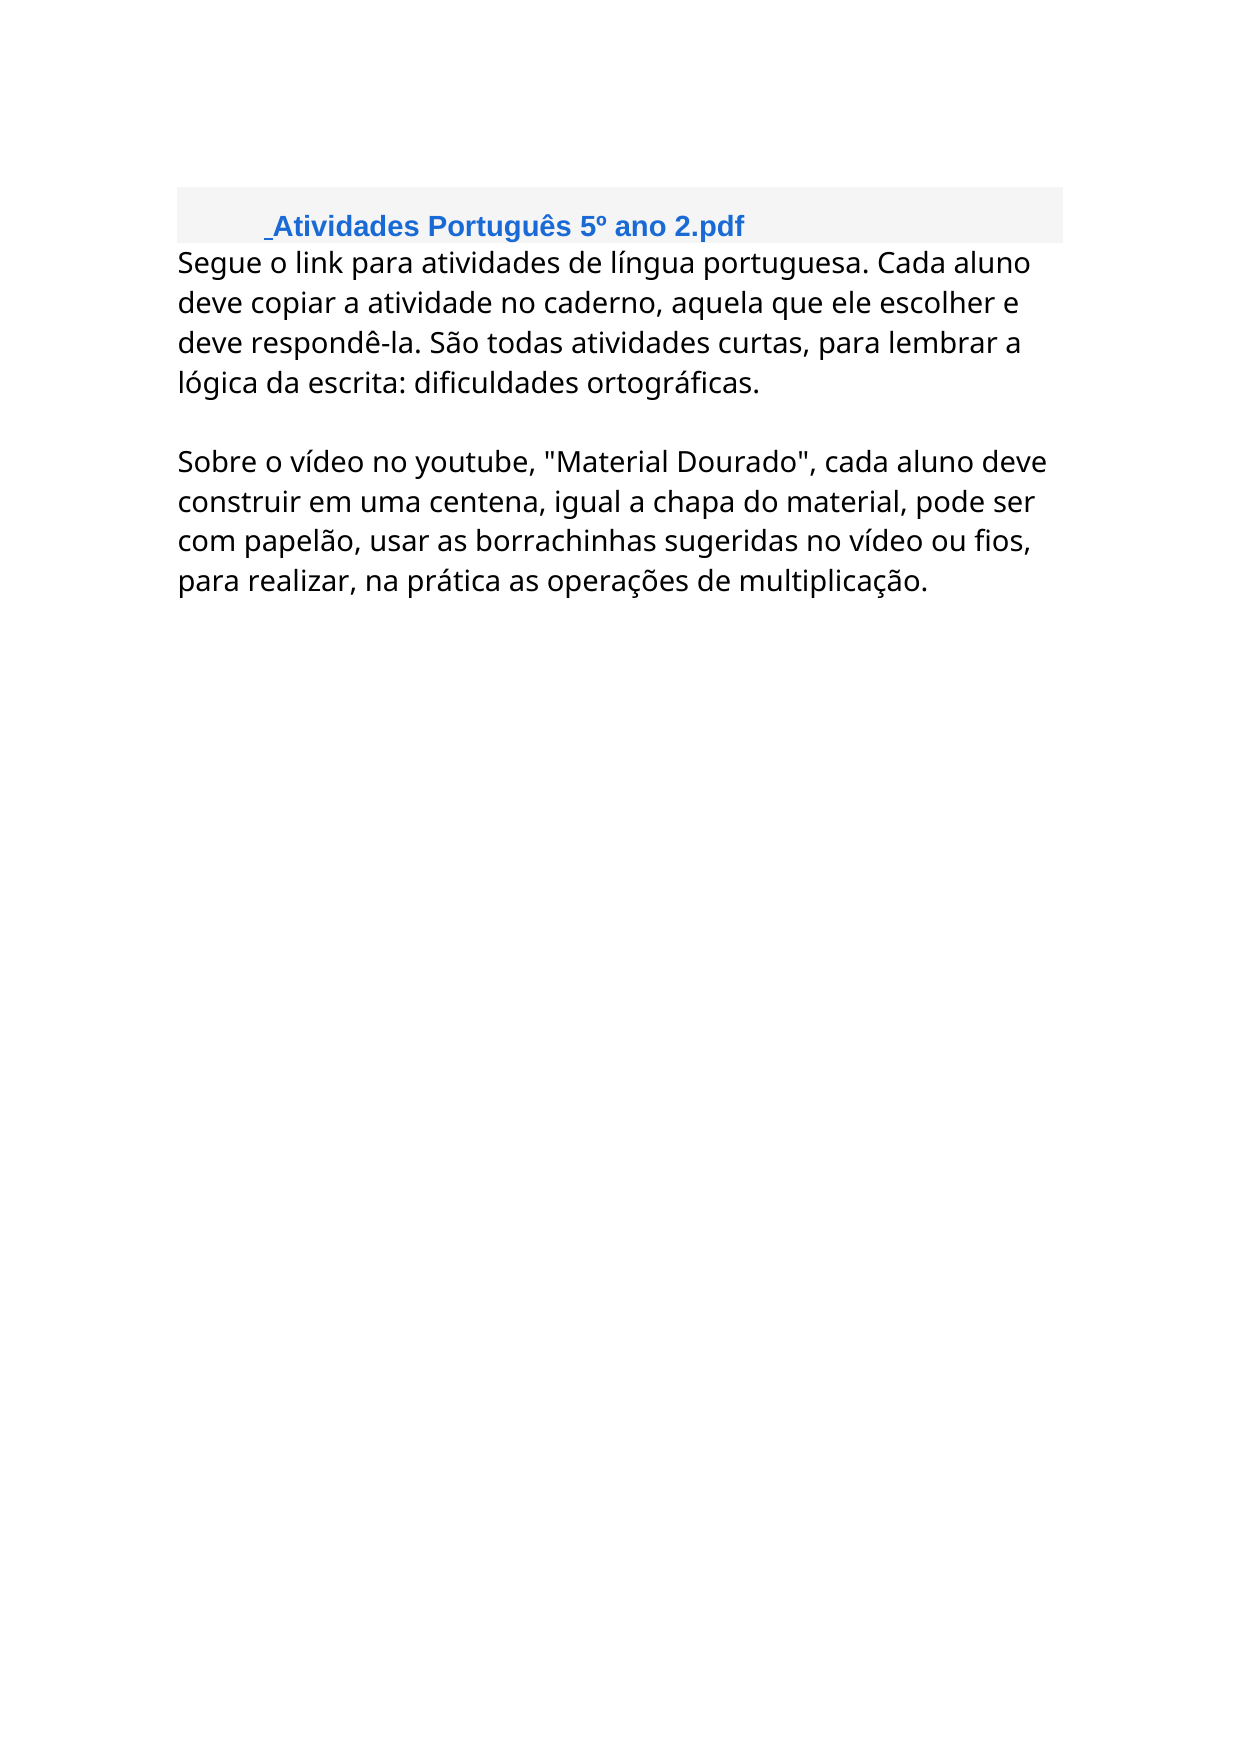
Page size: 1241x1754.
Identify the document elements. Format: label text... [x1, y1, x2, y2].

text Segue o link para atividades de língua portuguesa. Cada aluno deve copiar a atividade no caderno, aquela que ele escolher e deve respondê-la. São todas atividades curtas, para lembrar a lógica da escrita: dificuldades ortográficas. [177, 243, 1063, 402]
text Sobre o vídeo no youtube, "Material Dourado", cada aluno deve construir em uma centena, igual a chapa do material, pode ser com papelão, usar as borrachinhas sugeridas no vídeo ou fios, para realizar, na prática as operações de multiplicação. [177, 441, 1063, 600]
text Atividades Português 5º ano 2.pdf [177, 187, 1063, 243]
